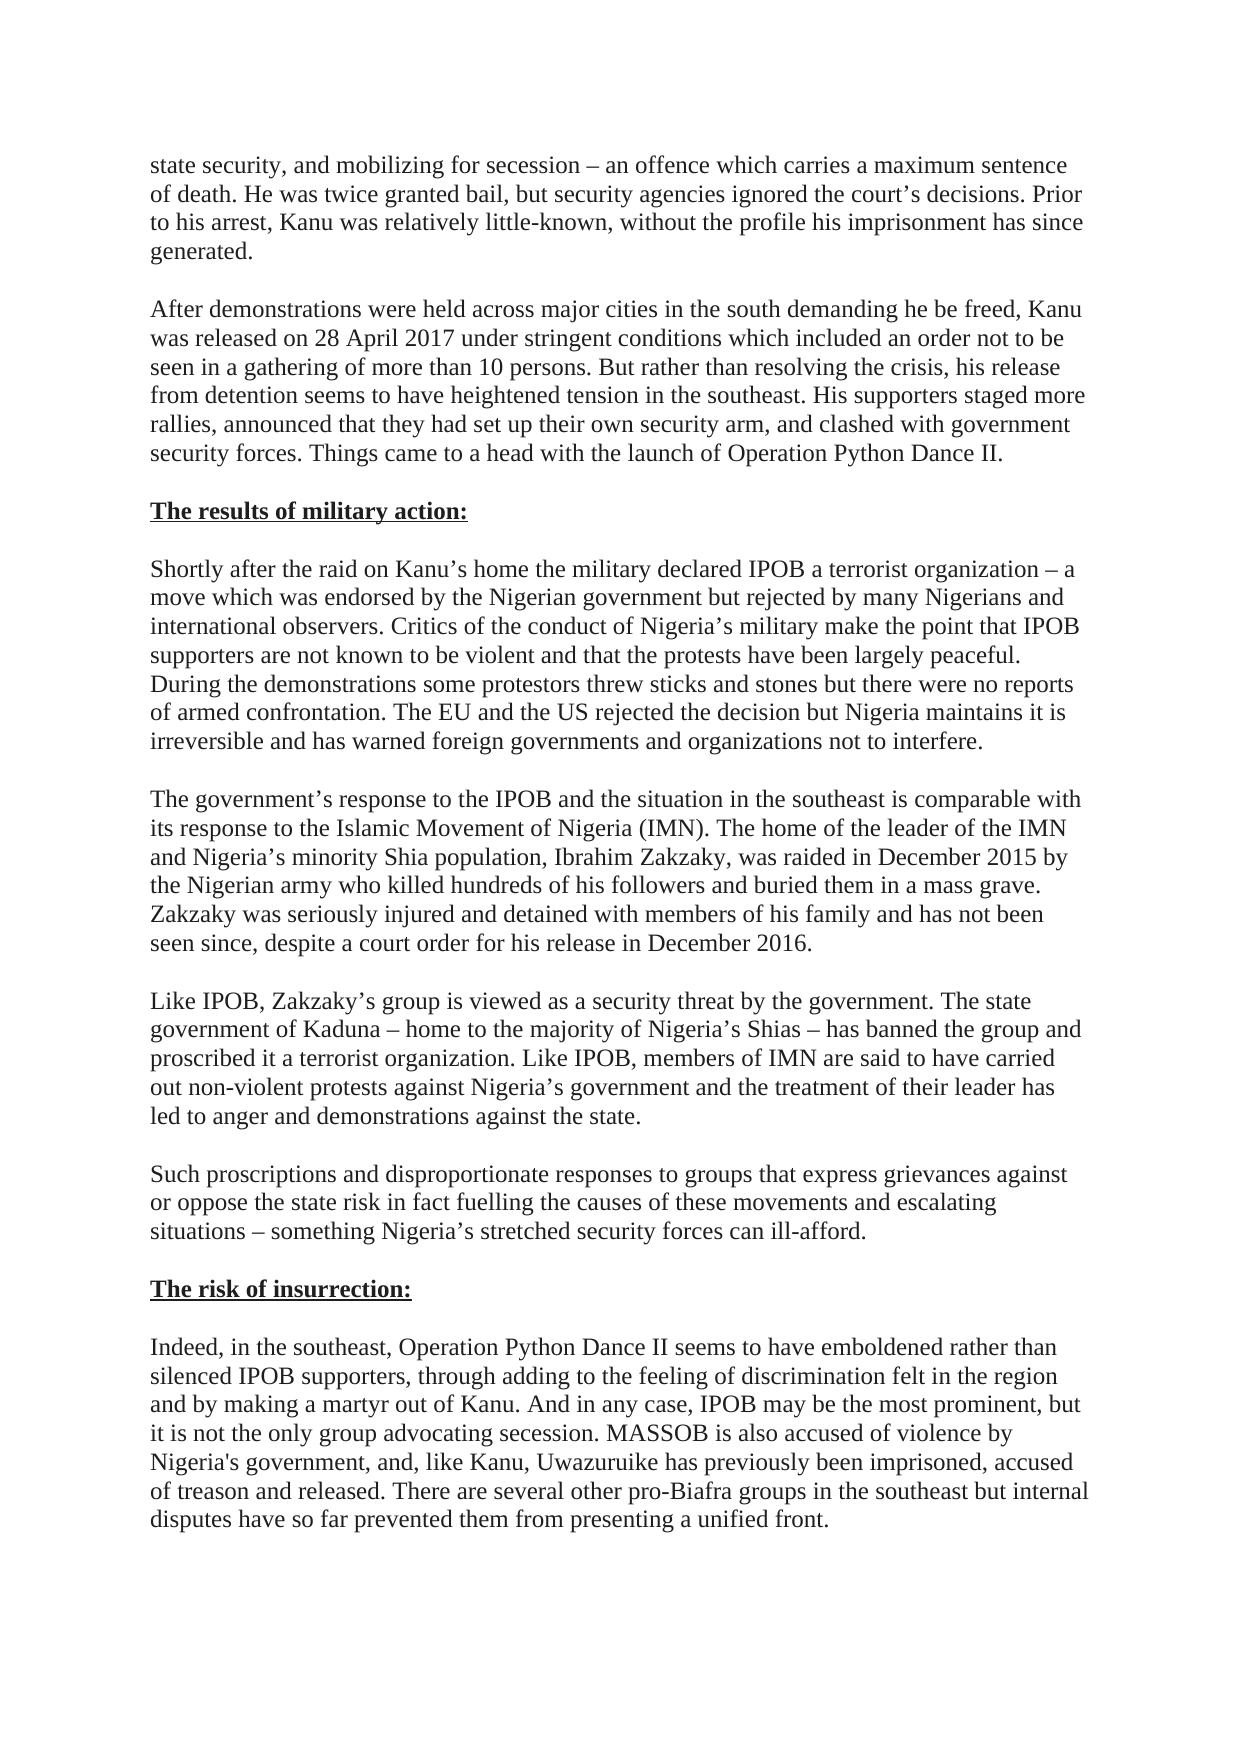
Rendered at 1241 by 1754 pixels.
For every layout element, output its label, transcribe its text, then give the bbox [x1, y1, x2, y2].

text Shortly after the raid on Kanu’s home the military declared IPOB a terrorist organization – a move which was endorsed by the Nigerian government but rejected by many Nigerians and international observers. Critics of the conduct of Nigeria’s military make the point that IPOB supporters are not known to be violent and that the protests have been largely peaceful. During the demonstrations some protestors threw sticks and stones but there were no reports of armed confrontation. The EU and the US rejected the decision but Nigeria maintains it is irreversible and has warned foreign governments and organizations not to interfere. [150, 554, 1090, 755]
text Indeed, in the southeast, Operation Python Dance II seems to have emboldened rather than silenced IPOB supporters, through adding to the feeling of discrimination felt in the region and by making a martyr out of Kanu. And in any case, IPOB may be the most prominent, but it is not the only group advocating secession. MASSOB is also accused of violence by Nigeria's government, and, like Kanu, Uwazuruike has previously been imprisoned, accused of treason and released. There are several other pro-Biafra groups in the southeast but internal disputes have so far prevented them from presenting a unified front. [150, 1332, 1090, 1533]
text Such proscriptions and disproportionate responses to groups that express grievances against or oppose the state risk in fact fuelling the causes of these movements and escalating situations – something Nigeria’s stretched security forces can ill-afford. [150, 1159, 1090, 1245]
text The risk of insurrection: [150, 1274, 1090, 1303]
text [150, 150, 1090, 265]
text Like IPOB, Zakzaky’s group is viewed as a security threat by the government. The state government of Kaduna – home to the majority of Nigeria’s Shias – has banned the group and proscribed it a terrorist organization. Like IPOB, members of IMN are said to have carried out non-violent protests against Nigeria’s government and the treatment of their leader has led to anger and demonstrations against the state. [150, 986, 1090, 1129]
text The government’s response to the IPOB and the situation in the southeast is comparable with its response to the Islamic Movement of Nigeria (IMN). The home of the leader of the IMN and Nigeria’s minority Shia population, Ibrahim Zakzaky, was raided in December 2015 by the Nigerian army who killed hundreds of his followers and buried them in a mass grave. Zakzaky was seriously injured and detained with members of his family and has not been seen since, despite a court order for his release in December 2016. [150, 784, 1090, 957]
text The results of military action: [150, 496, 1090, 524]
text After demonstrations were held across major cities in the south demanding he be freed, Kanu was released on 28 April 2017 under stringent conditions which included an order not to be seen in a gathering of more than 10 persons. But rather than resolving the crisis, his release from detention seems to have heightened tension in the southeast. His supporters staged more rallies, announced that they had set up their own security arm, and clashed with government security forces. Things came to a head with the launch of Operation Python Dance II. [150, 294, 1090, 467]
